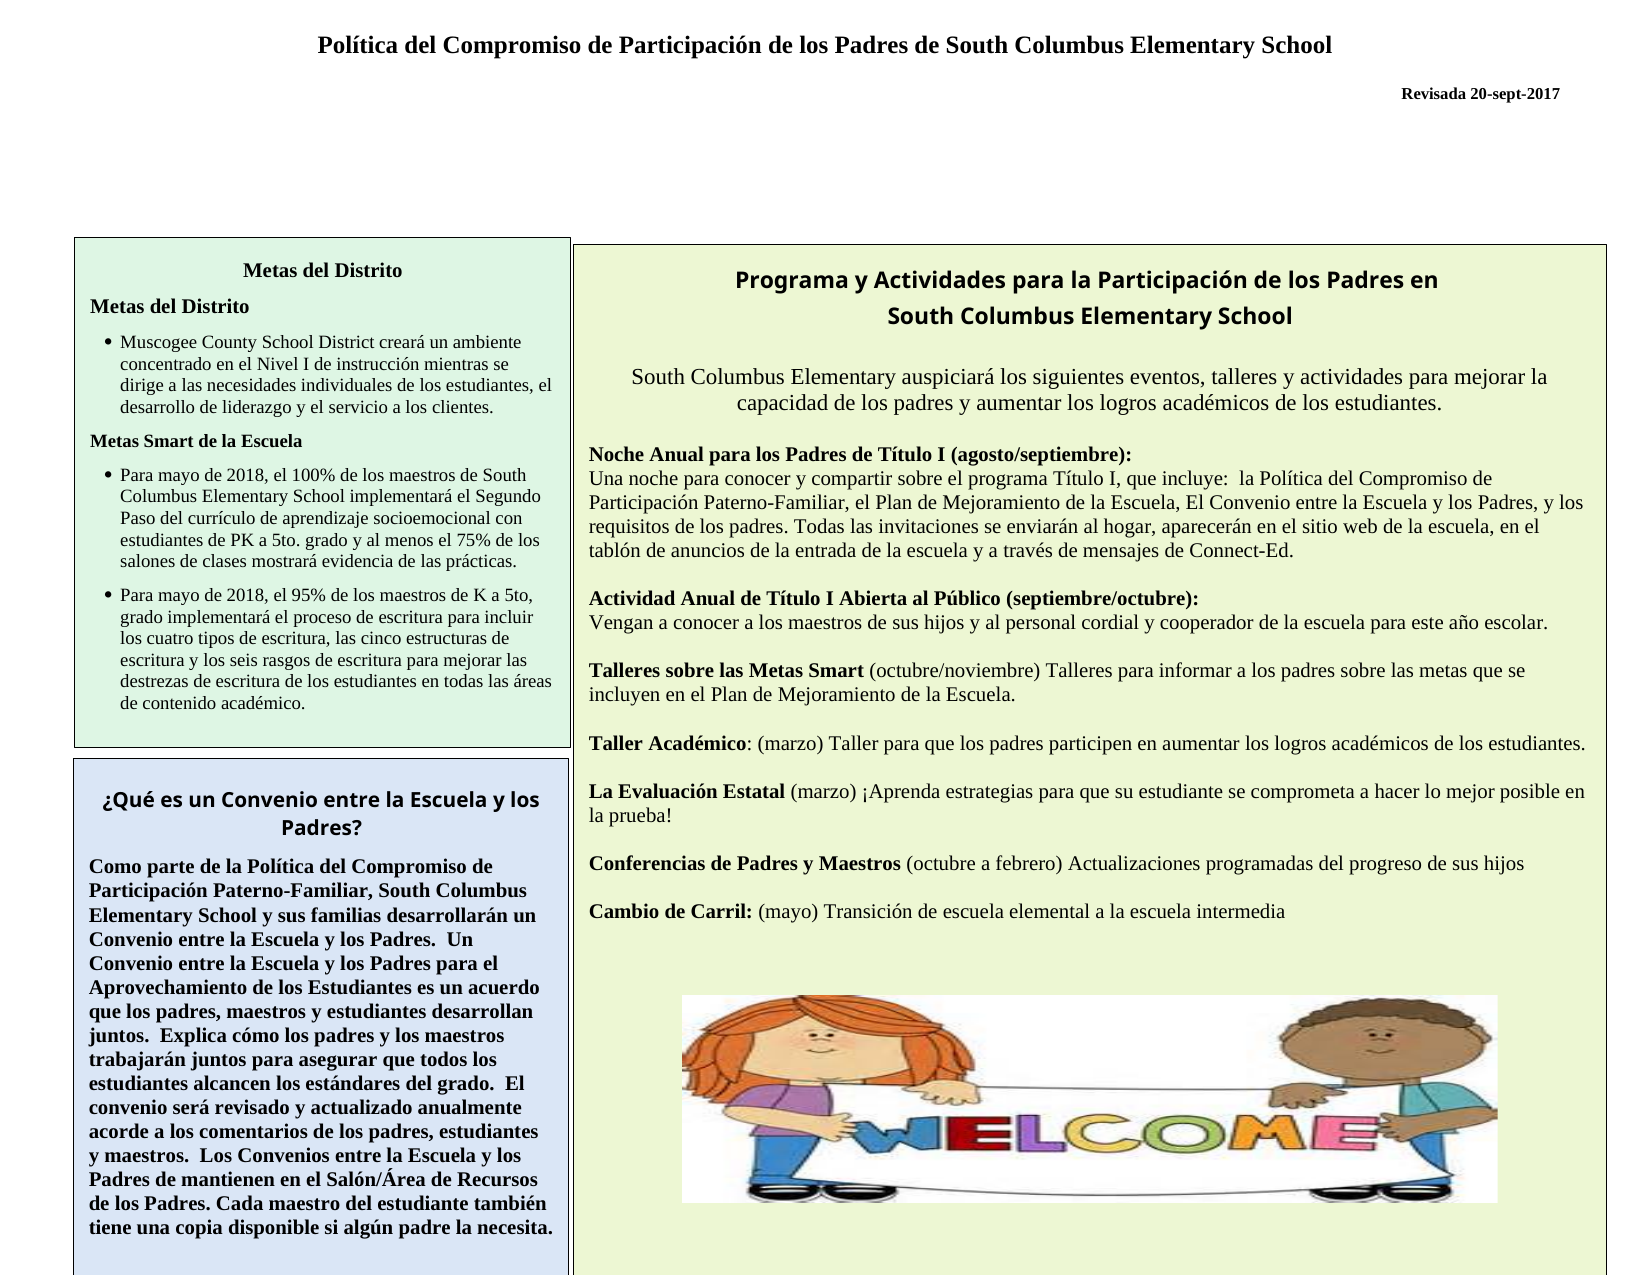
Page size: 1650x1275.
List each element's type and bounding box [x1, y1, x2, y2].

picture [682, 995, 1498, 1203]
